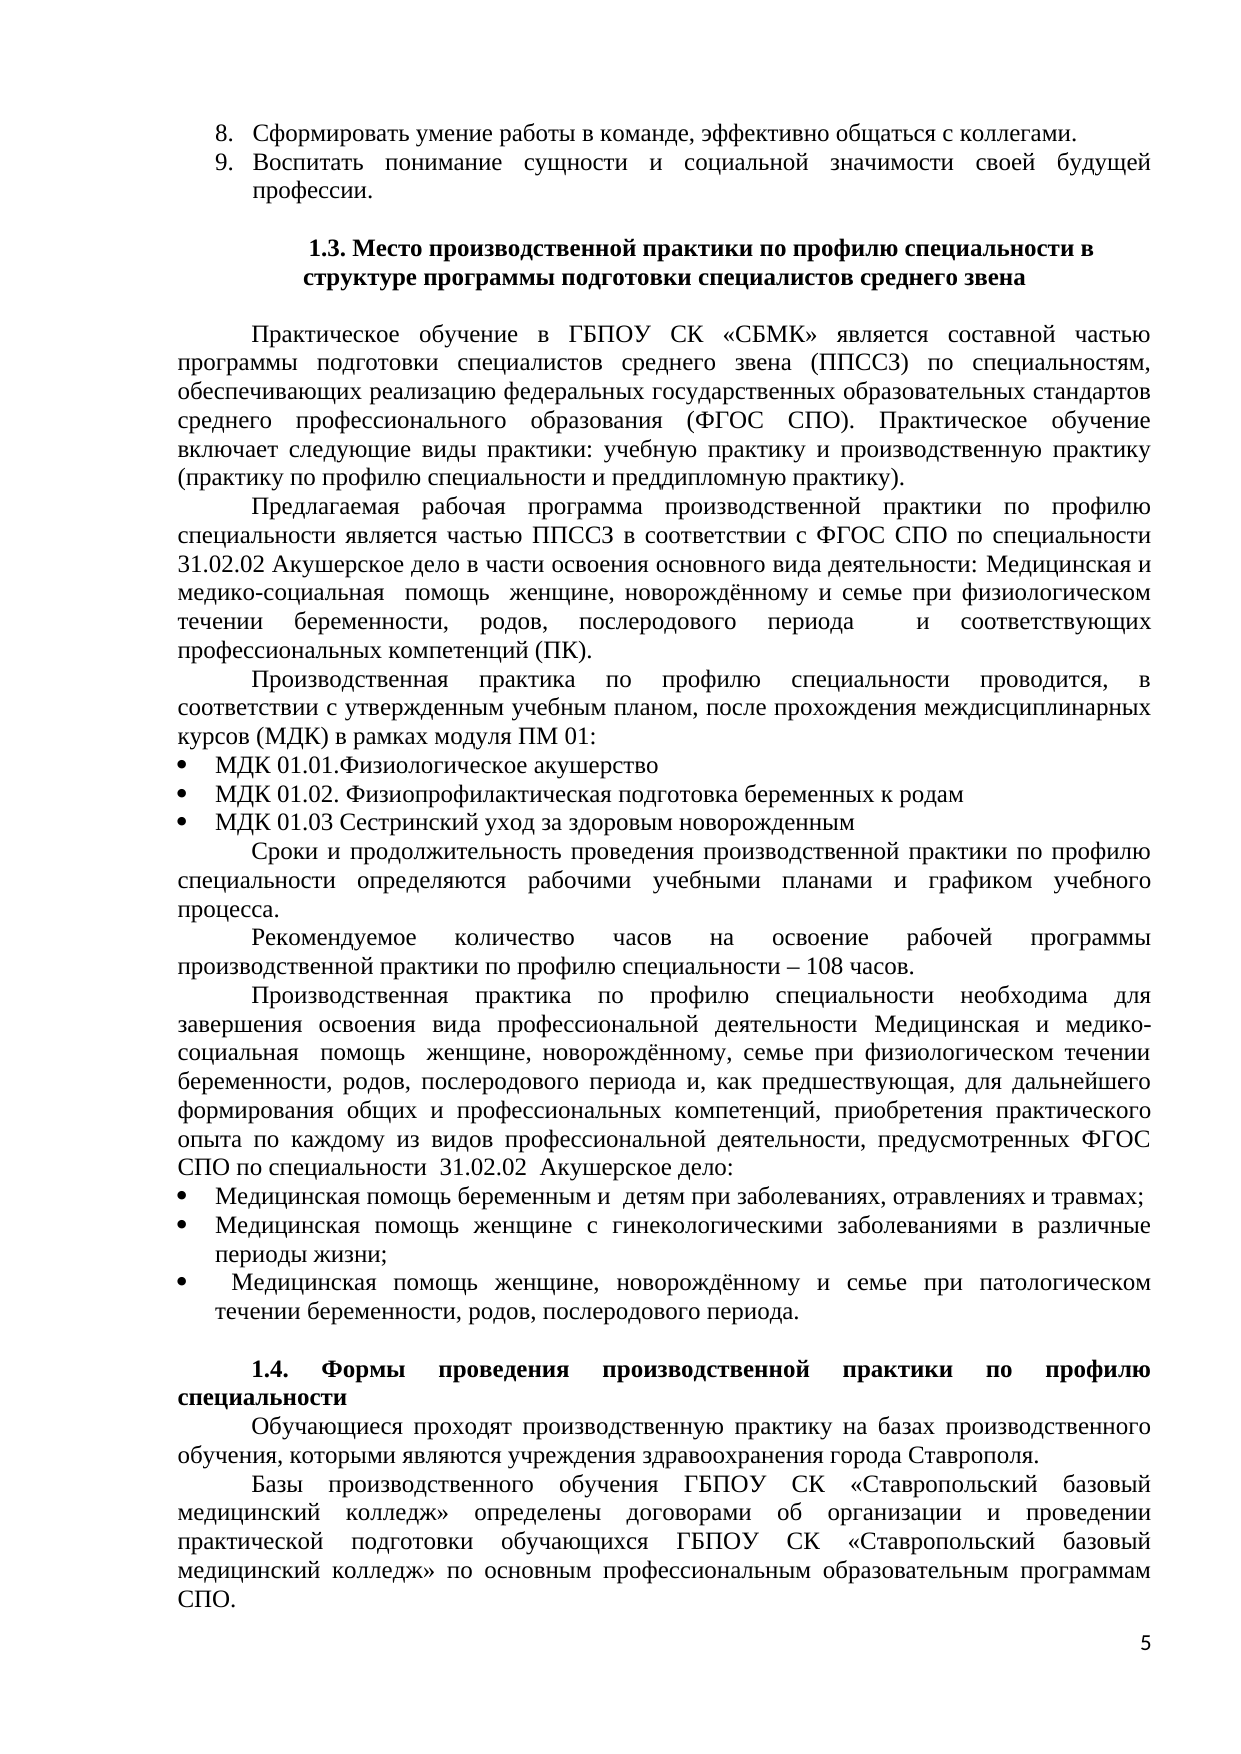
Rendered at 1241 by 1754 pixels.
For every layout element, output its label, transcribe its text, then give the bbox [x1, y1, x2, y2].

list Воспитать понимание сущности и социальной значимости своей будущей профессии. [215, 147, 1152, 204]
list Медицинская помощь беременным и детям при заболеваниях, отравлениях и травмах; [177, 1181, 1152, 1210]
text 1.4. Формы проведения производственной практики по профилю специальности [177, 1354, 1152, 1411]
text Производственная практика по профилю специальности проводится, в соответствии с утвержденным учебным планом, после прохождения междисциплинарных курсов (МДК) в рамках модуля ПМ 01: [177, 664, 1152, 750]
text 1.3. Место производственной практики по профилю специальности в структуре программы подготовки специалистов среднего звена [177, 233, 1152, 291]
text Производственная практика по профилю специальности необходима для завершения освоения вида профессиональной деятельности Медицинская и медико-социальная помощь женщине, новорождённому, семье при физиологическом течении беременности, родов, послеродового периода и, как предшествующая, для дальнейшего формирования общих и профессиональных компетенций, приобретения практического опыта по каждому из видов профессиональной деятельности, предусмотренных ФГОС СПО по специальности 31.02.02 Акушерское дело: [177, 1066, 1152, 1181]
text Предлагаемая рабочая программа производственной практики по профилю специальности является частью ППССЗ в соответствии с ФГОС СПО по специальности 31.02.02 Акушерское дело в части освоения основного вида деятельности: Медицинская и медико-социальная помощь женщине, новорождённому и семье при физиологическом течении беременности, родов, послеродового периода и соответствующих профессиональных компетенций (ПК). [177, 491, 1152, 578]
text Обучающиеся проходят производственную практику на базах производственного обучения, которыми являются учреждения здравоохранения города Ставрополя. [177, 1411, 1152, 1469]
list Сформировать умение работы в команде, эффективно общаться с коллегами. [215, 118, 1152, 147]
text Производственная практика по профилю специальности необходима для завершения освоения вида профессиональной деятельности Медицинская и медико-социальная помощь женщине, новорождённому, семье при физиологическом течении беременности, родов, послеродового периода и, как предшествующая, для дальнейшего формирования общих и профессиональных компетенций, приобретения практического опыта по каждому из видов профессиональной деятельности, предусмотренных ФГОС СПО по специальности 31.02.02 Акушерское дело: [177, 980, 1152, 1038]
text Практическое обучение в ГБПОУ СК «СБМК» является составной частью программы подготовки специалистов среднего звена (ППССЗ) по специальностям, обеспечивающих реализацию федеральных государственных образовательных стандартов среднего профессионального образования (ФГОС СПО). Практическое обучение включает следующие виды практики: учебную практику и производственную практику (практику по профилю специальности и преддипломную практику). [177, 319, 1152, 491]
list Медицинская помощь женщине с гинекологическими заболеваниями в различные периоды жизни; [177, 1210, 1152, 1267]
list МДК 01.03 Сестринский уход за здоровым новорожденным [177, 807, 1152, 836]
text Предлагаемая рабочая программа производственной практики по профилю специальности является частью ППССЗ в соответствии с ФГОС СПО по специальности 31.02.02 Акушерское дело в части освоения основного вида деятельности: Медицинская и медико-социальная помощь женщине, новорождённому и семье при физиологическом течении беременности, родов, послеродового периода и соответствующих профессиональных компетенций (ПК). [177, 606, 1152, 664]
text Рекомендуемое количество часов на освоение рабочей программы производственной практики по профилю специальности – 108 часов. [177, 922, 1152, 980]
list МДК 01.02. Физиопрофилактическая подготовка беременных к родам [177, 779, 1152, 807]
list МДК 01.01.Физиологическое акушерство [177, 750, 1152, 779]
text Базы производственного обучения ГБПОУ СК «Ставропольский базовый медицинский колледж» определены договорами об организации и проведении практической подготовки обучающихся ГБПОУ СК «Ставропольский базовый медицинский колледж» по основным профессиональным образовательным программам СПО. [177, 1469, 1152, 1612]
list Медицинская помощь женщине, новорождённому и семье при патологическом течении беременности, родов, послеродового периода. [177, 1267, 1152, 1325]
text Сроки и продолжительность проведения производственной практики по профилю специальности определяются рабочими учебными планами и графиком учебного процесса. [177, 836, 1152, 922]
